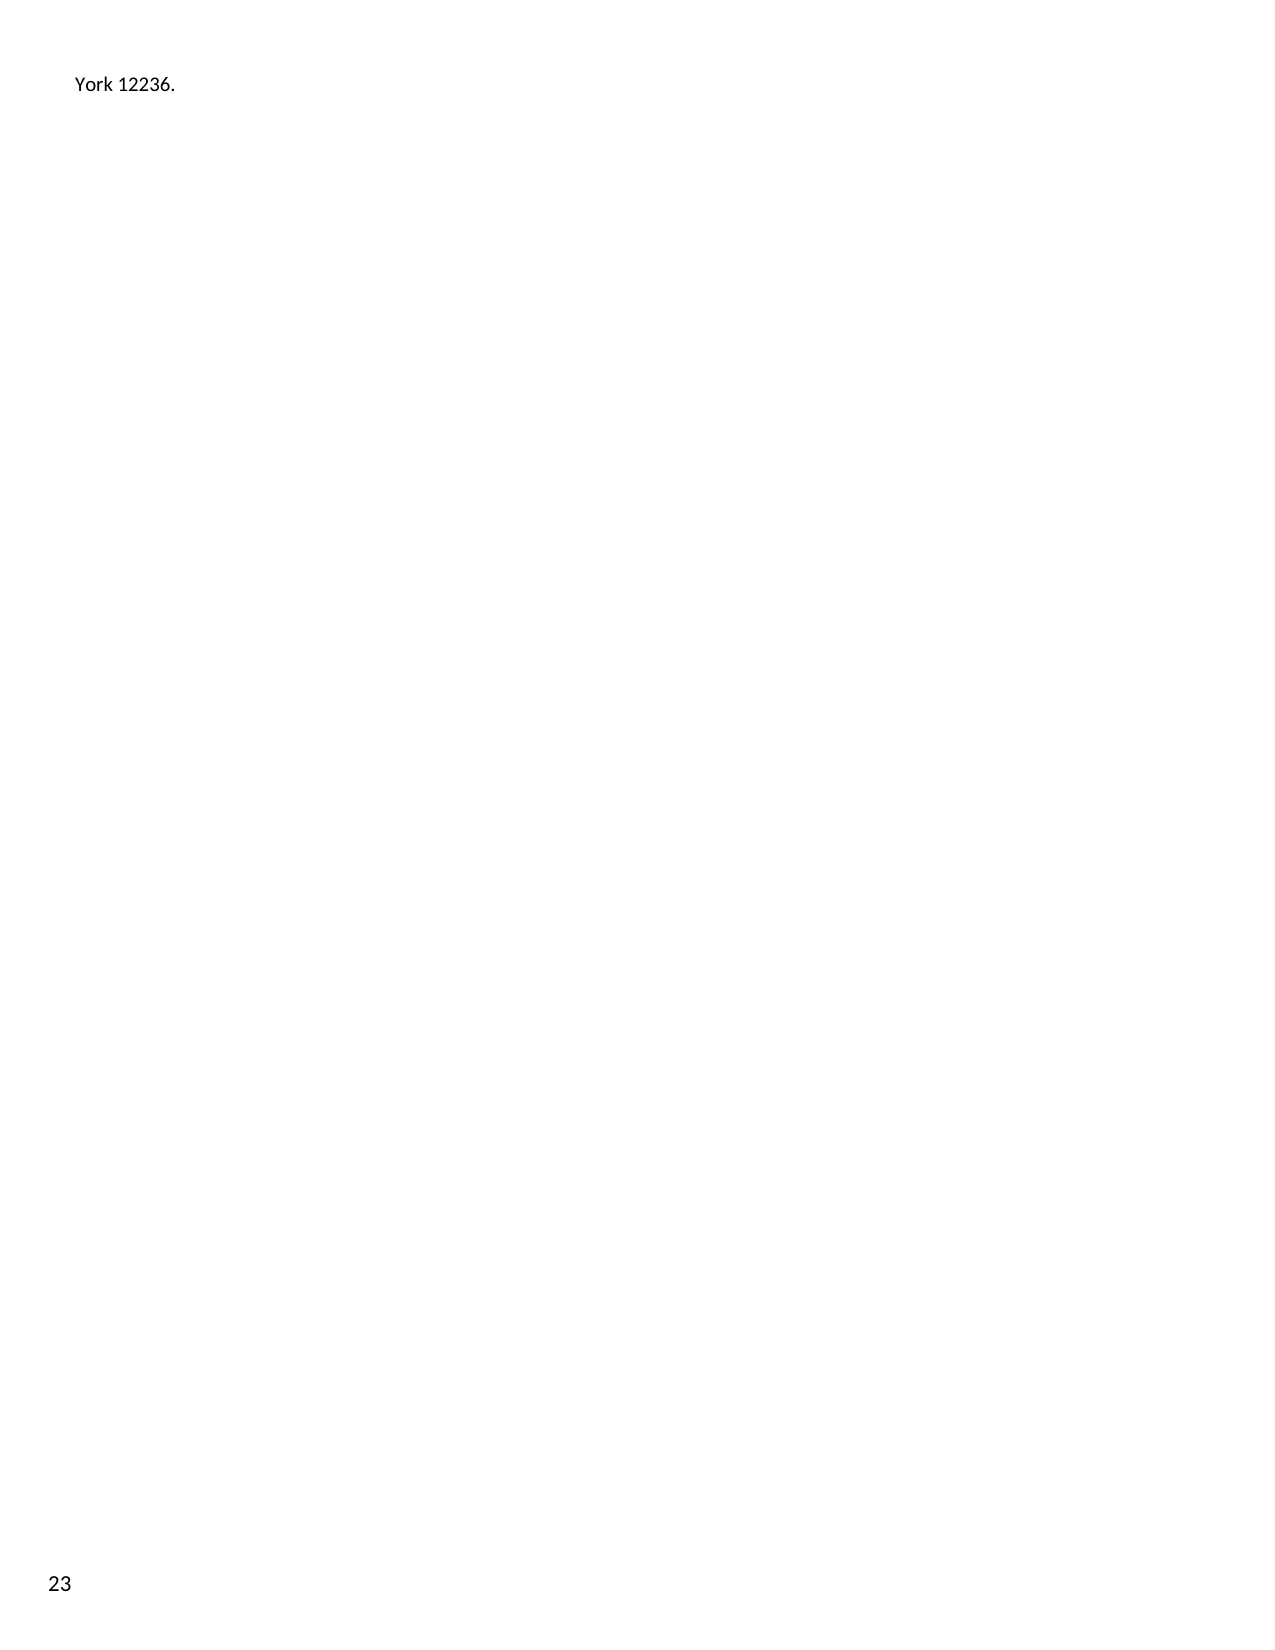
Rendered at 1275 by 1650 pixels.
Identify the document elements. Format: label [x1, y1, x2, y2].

text [75, 71, 1201, 96]
